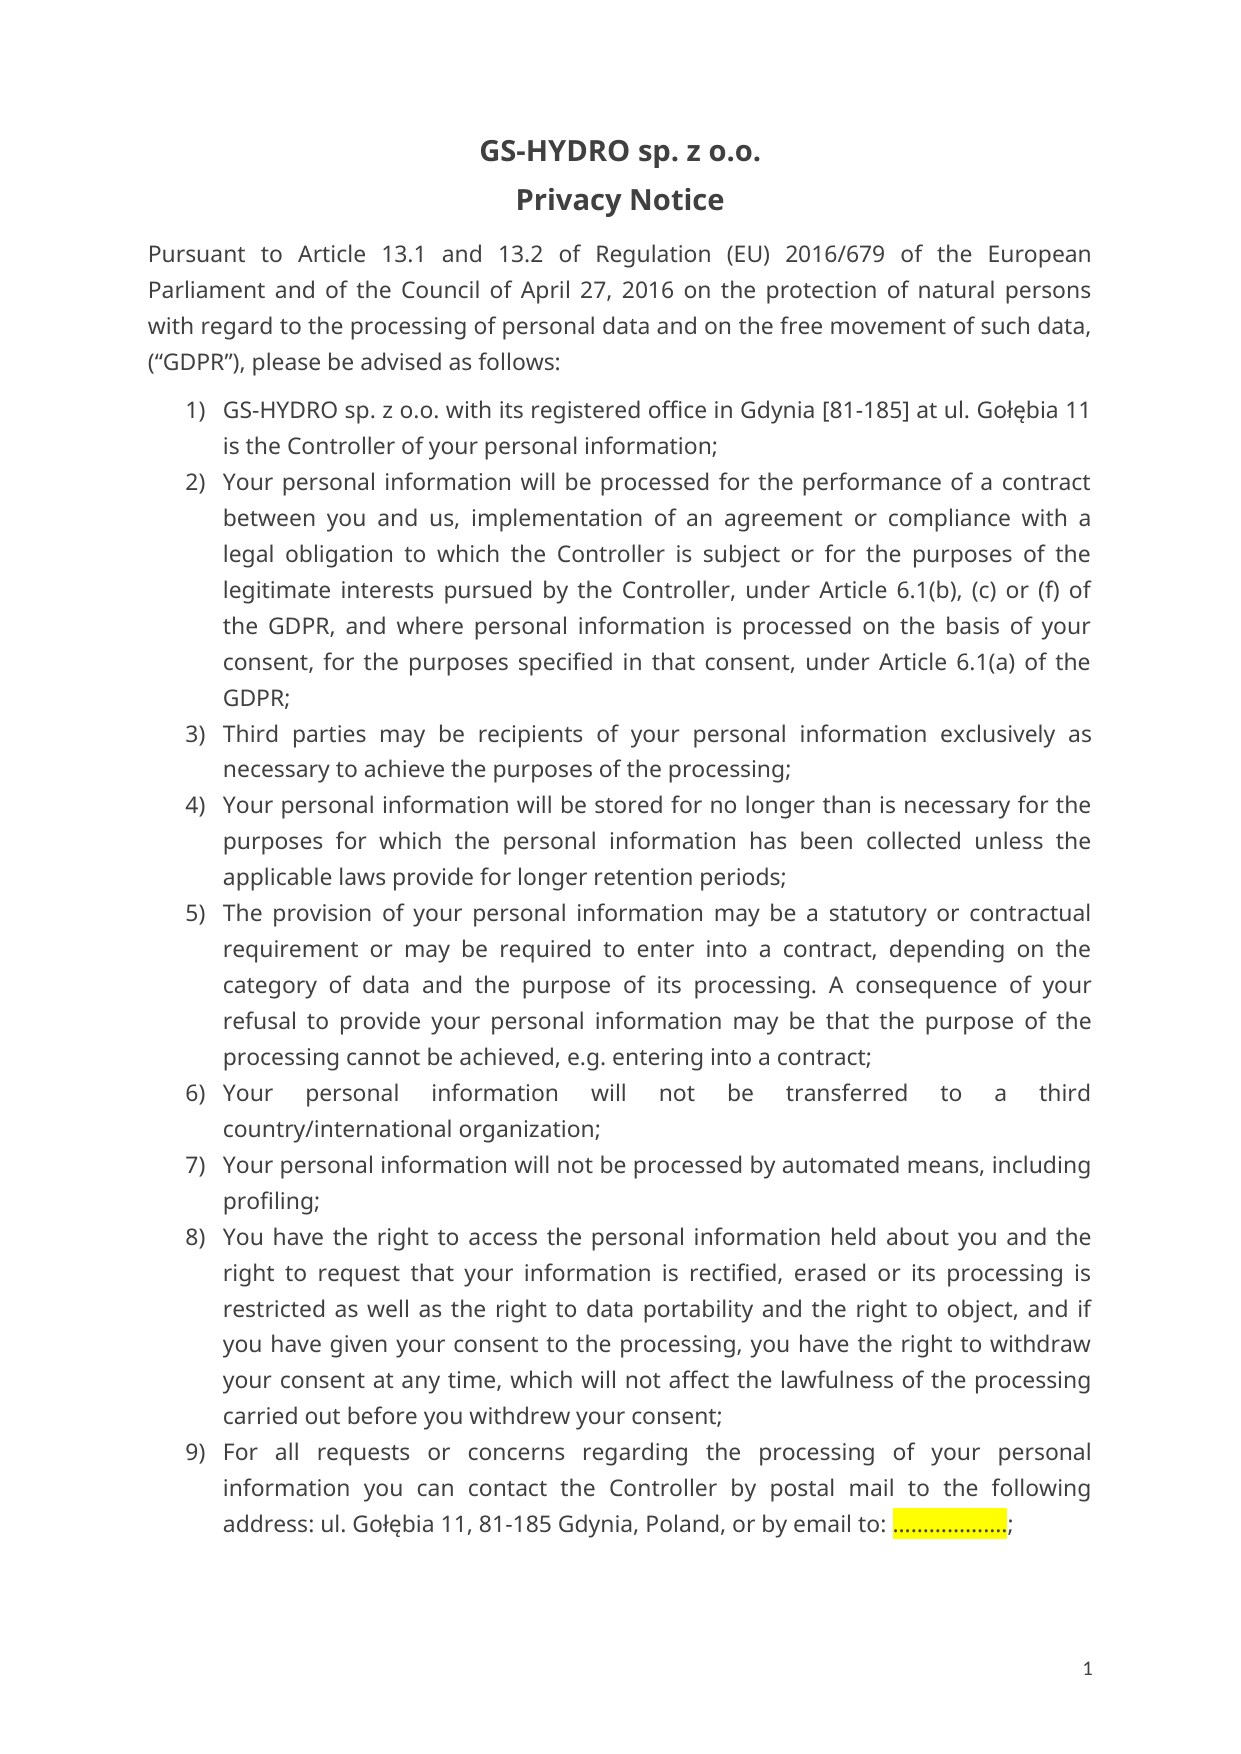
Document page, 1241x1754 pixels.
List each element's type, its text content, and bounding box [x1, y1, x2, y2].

text GS-HYDRO sp. z o.o. [148, 130, 1092, 169]
list GS-HYDRO sp. z o.o. with its registered office in Gdynia [81-185] at ul. Gołębia 11 is the Controller of your personal information; [185, 394, 1092, 461]
list You have the right to access the personal information held about you and the right to request that your information is rectified, erased or its processing is restricted as well as the right to data portability and the right to object, and if you have given your consent to the processing, you have the right to withdraw your consent at any time, which will not affect the lawfulness of the processing carried out before you withdrew your consent; [185, 1221, 1092, 1432]
text Privacy Notice [148, 180, 1092, 219]
list Your personal information will not be processed by automated means, including profiling; [185, 1149, 1092, 1216]
list Your personal information will be processed for the performance of a contract between you and us, implementation of an agreement or compliance with a legal obligation to which the Controller is subject or for the purposes of the legitimate interests pursued by the Controller, under Article 6.1(b), (c) or (f) of the GDPR, and where personal information is processed on the basis of your consent, for the purposes specified in that consent, under Article 6.1(a) of the GDPR; [185, 466, 1092, 713]
list For all requests or concerns regarding the processing of your personal information you can contact the Controller by postal mail to the following address: ul. Gołębia 11, 81-185 Gdynia, Poland, or by email to: ……………….; [185, 1436, 1092, 1539]
list Third parties may be recipients of your personal information exclusively as necessary to achieve the purposes of the processing; [185, 717, 1092, 785]
list Your personal information will not be transferred to a third country/international organization; [185, 1077, 1092, 1144]
list The provision of your personal information may be a statutory or contractual requirement or may be required to enter into a contract, depending on the category of data and the purpose of its processing. A consequence of your refusal to provide your personal information may be that the purpose of the processing cannot be achieved, e.g. entering into a contract; [185, 897, 1092, 1072]
text Pursuant to Article 13.1 and 13.2 of Regulation (EU) 2016/679 of the European Parliament and of the Council of April 27, 2016 on the protection of natural persons with regard to the processing of personal data and on the free movement of such data, (“GDPR”), please be advised as follows: [148, 238, 1092, 377]
list Your personal information will be stored for no longer than is necessary for the purposes for which the personal information has been collected unless the applicable laws provide for longer retention periods; [185, 789, 1092, 892]
